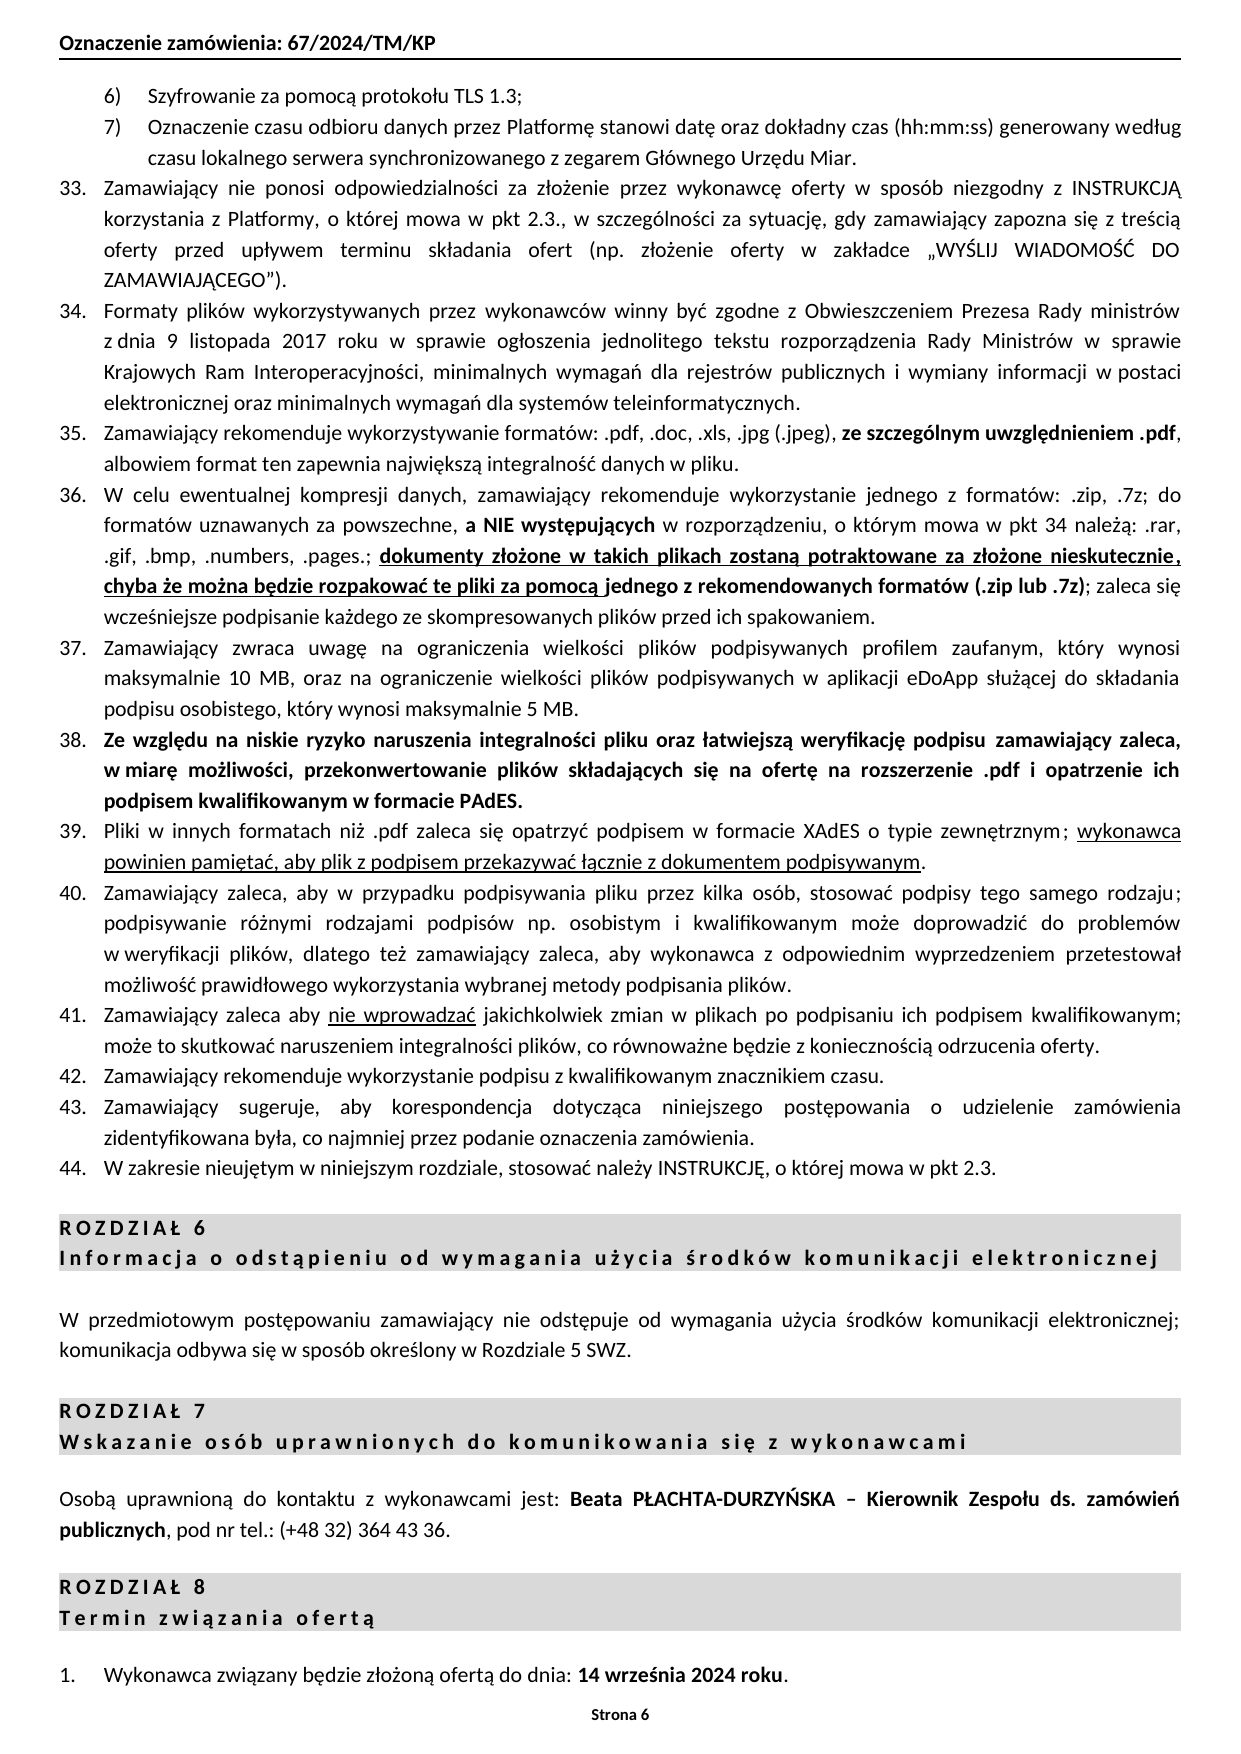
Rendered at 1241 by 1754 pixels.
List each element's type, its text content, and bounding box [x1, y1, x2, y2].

text Termin związania ofertą [59, 1604, 1181, 1631]
list Zamawiający zaleca aby nie wprowadzać jakichkolwiek zmian w plikach po podpisaniu ich podpisem kwalifikowanym; może to skutkować naruszeniem integralności plików, co równoważne będzie z koniecznością odrzucenia oferty. [59, 1001, 1181, 1059]
list Zamawiający zwraca uwagę na ograniczenia wielkości plików podpisywanych profilem zaufanym, który wynosi maksymalnie 10 MB, oraz na ograniczenie wielkości plików podpisywanych w aplikacji eDoApp służącej do składania podpisu osobistego, który wynosi maksymalnie 5 MB. [59, 634, 1181, 722]
list W celu ewentualnej kompresji danych, zamawiający rekomenduje wykorzystanie jednego z formatów: .zip, .7z; do formatów uznawanych za powszechne, a NIE występujących w rozporządzeniu, o którym mowa w pkt 34 należą: .rar, .gif, .bmp, .numbers, .pages.; dokumenty złożone w takich plikach zostaną potraktowane za złożone nieskutecznie, chyba że można będzie rozpakować te pliki za pomocą jednego z rekomendowanych formatów (.zip lub .7z); zaleca się wcześniejsze podpisanie każdego ze skompresowanych plików przed ich spakowaniem. [59, 481, 1181, 630]
text ROZDZIAŁ 6 [59, 1214, 1181, 1241]
list Wykonawca związany będzie złożoną ofertą do dnia: 14 września 2024 roku. [59, 1661, 1173, 1688]
list W zakresie nieujętym w niniejszym rozdziale, stosować należy INSTRUKCJĘ, o której mowa w pkt 2.3. [59, 1154, 1181, 1181]
list Zamawiający zaleca, aby w przypadku podpisywania pliku przez kilka osób, stosować podpisy tego samego rodzaju; podpisywanie różnymi rodzajami podpisów np. osobistym i kwalifikowanym może doprowadzić do problemów w weryfikacji plików, dlatego też zamawiający zaleca, aby wykonawca z odpowiednim wyprzedzeniem przetestował możliwość prawidłowego wykorzystania wybranej metody podpisania plików. [59, 879, 1181, 997]
text Osobą uprawnioną do kontaktu z wykonawcami jest: Beata PŁACHTA-DURZYŃSKA – Kierownik Zespołu ds. zamówień publicznych, pod nr tel.: (+48 32) 364 43 36. [59, 1486, 1181, 1543]
list Formaty plików wykorzystywanych przez wykonawców winny być zgodne z Obwieszczeniem Prezesa Rady ministrów z dnia 9 listopada 2017 roku w sprawie ogłoszenia jednolitego tekstu rozporządzenia Rady Ministrów w sprawie Krajowych Ram Interoperacyjności, minimalnych wymagań dla rejestrów publicznych i wymiany informacji w postaci elektronicznej oraz minimalnych wymagań dla systemów teleinformatycznych. [59, 297, 1181, 416]
list Zamawiający sugeruje, aby korespondencja dotycząca niniejszego postępowania o udzielenie zamówienia zidentyfikowana była, co najmniej przez podanie oznaczenia zamówienia. [59, 1093, 1181, 1151]
list Szyfrowanie za pomocą protokołu TLS 1.3; [103, 83, 1181, 109]
list Oznaczenie czasu odbioru danych przez Platformę stanowi datę oraz dokładny czas (hh:mm:ss) generowany według czasu lokalnego serwera synchronizowanego z zegarem Głównego Urzędu Miar. [103, 113, 1181, 171]
list Zamawiający nie ponosi odpowiedzialności za złożenie przez wykonawcę oferty w sposób niezgodny z INSTRUKCJĄ korzystania z Platformy, o której mowa w pkt 2.3., w szczególności za sytuację, gdy zamawiający zapozna się z treścią oferty przed upływem terminu składania ofert (np. złożenie oferty w zakładce „WYŚLIJ WIADOMOŚĆ DO ZAMAWIAJĄCEGO”). [59, 174, 1181, 293]
text Wskazanie osób uprawnionych do komunikowania się z wykonawcami [59, 1428, 1181, 1455]
text W przedmiotowym postępowaniu zamawiający nie odstępuje od wymagania użycia środków komunikacji elektronicznej; komunikacja odbywa się w sposób określony w Rozdziale 5 SWZ. [59, 1306, 1181, 1363]
list Zamawiający rekomenduje wykorzystywanie formatów: .pdf, .doc, .xls, .jpg (.jpeg), ze szczególnym uwzględnieniem .pdf, albowiem format ten zapewnia największą integralność danych w pliku. [59, 419, 1181, 477]
text Informacja o odstąpieniu od wymagania użycia środków komunikacji elektronicznej [59, 1244, 1181, 1271]
list Pliki w innych formatach niż .pdf zaleca się opatrzyć podpisem w formacie XAdES o typie zewnętrznym; wykonawca powinien pamiętać, aby plik z podpisem przekazywać łącznie z dokumentem podpisywanym. [59, 818, 1181, 875]
list Ze względu na niskie ryzyko naruszenia integralności pliku oraz łatwiejszą weryfikację podpisu zamawiający zaleca, w miarę możliwości, przekonwertowanie plików składających się na ofertę na rozszerzenie .pdf i opatrzenie ich podpisem kwalifikowanym w formacie PAdES. [59, 726, 1181, 814]
list Zamawiający rekomenduje wykorzystanie podpisu z kwalifikowanym znacznikiem czasu. [59, 1063, 1181, 1089]
text ROZDZIAŁ 8 [59, 1573, 1181, 1600]
text ROZDZIAŁ 7 [59, 1398, 1181, 1424]
